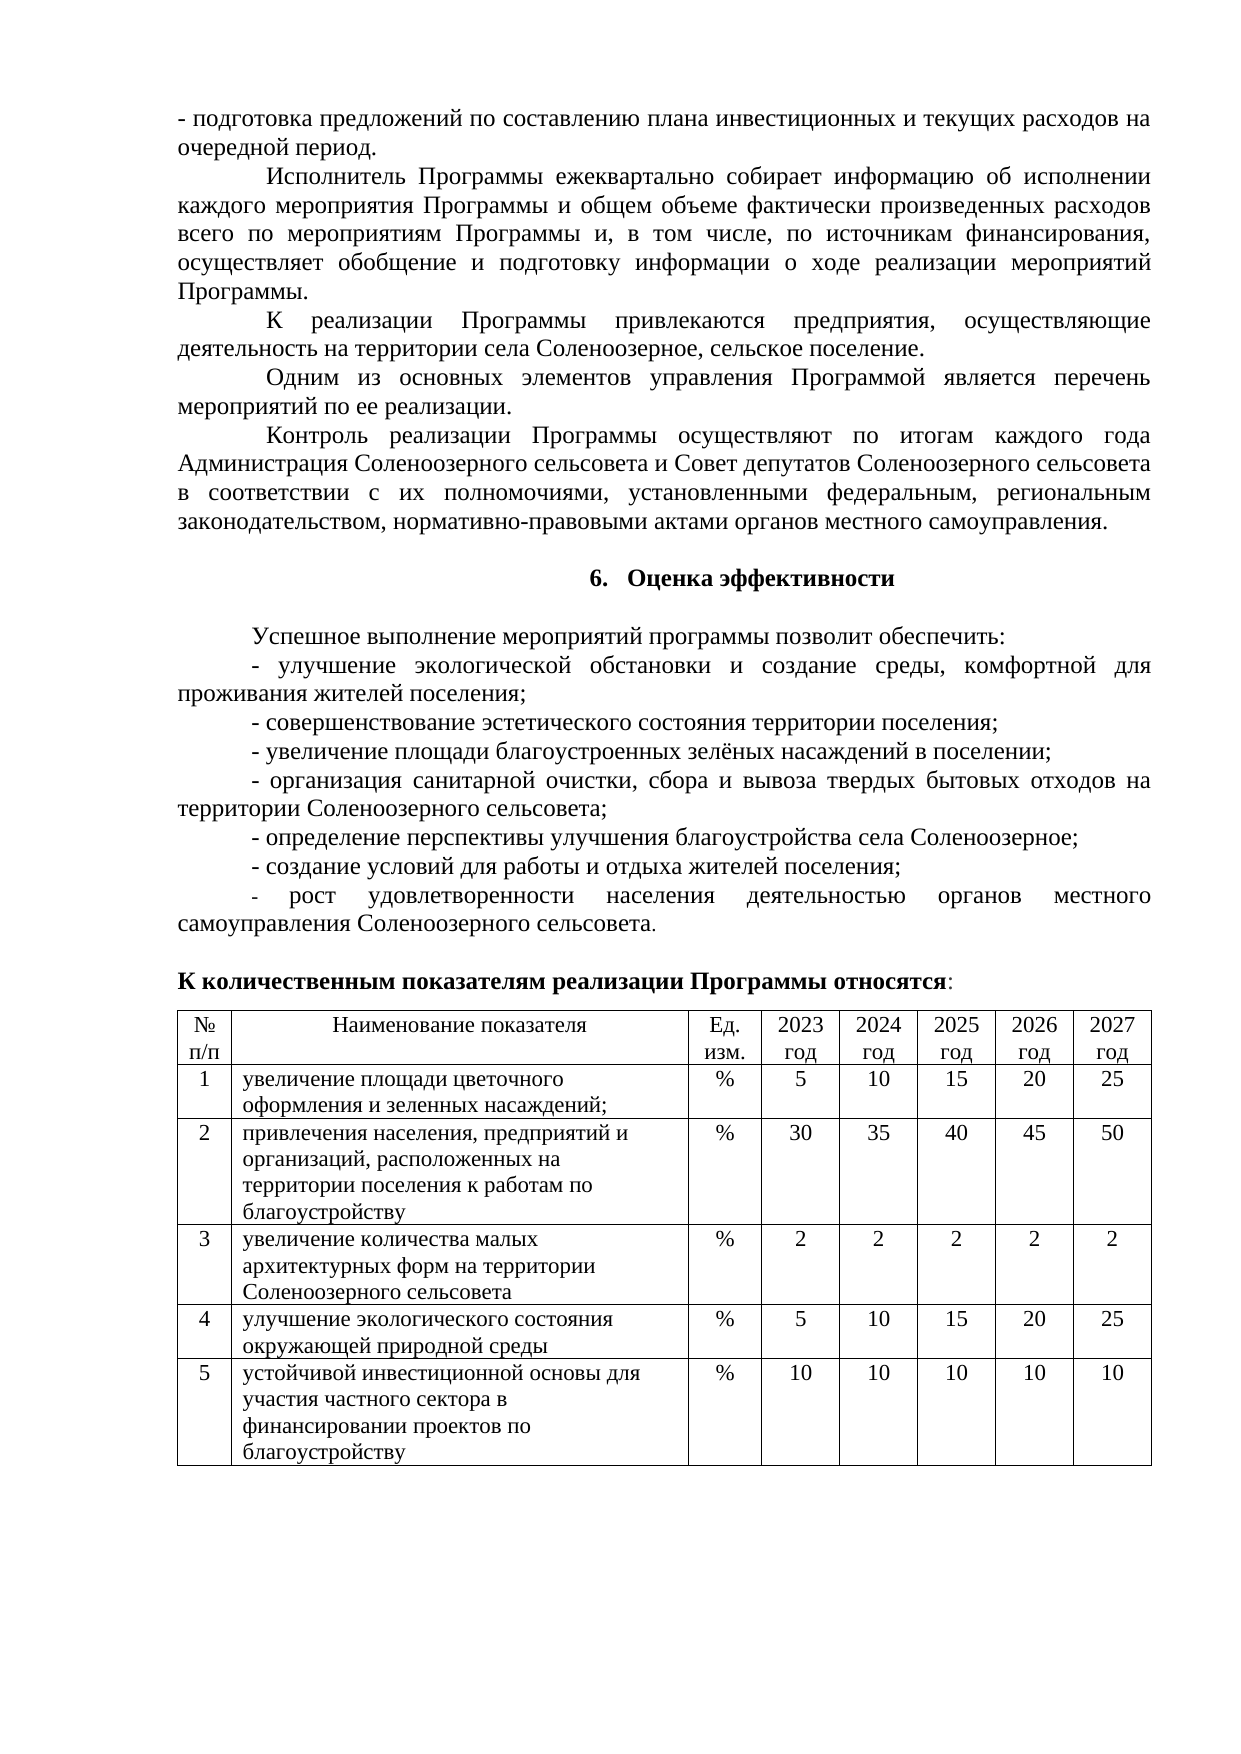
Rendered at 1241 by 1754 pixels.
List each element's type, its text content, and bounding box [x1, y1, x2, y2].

text К количественным показателям реализации Программы относятся: [177, 966, 1152, 995]
table_header 2024 год [840, 1011, 917, 1064]
table_cell 10 [918, 1359, 995, 1464]
table_cell 5 [178, 1359, 231, 1464]
table_cell 2 [762, 1225, 839, 1304]
table_header 2023 год [762, 1011, 839, 1064]
table_cell % [689, 1119, 761, 1224]
text - определение перспективы улучшения благоустройства села Соленоозерное; [177, 822, 1152, 851]
table_cell 50 [1074, 1119, 1151, 1224]
table_cell 2 [1074, 1225, 1151, 1304]
table_cell 10 [840, 1359, 917, 1464]
table_header Ед. изм. [689, 1011, 761, 1064]
table_header № п/п [178, 1011, 231, 1064]
table_cell 10 [840, 1305, 917, 1358]
table_cell % [689, 1065, 761, 1118]
table_cell 2 [178, 1119, 231, 1224]
text Исполнитель Программы ежеквартально собирает информацию об исполнении каждого мероприятия Программы и общем объеме фактически произведенных расходов всего по мероприятиям Программы и, в том числе, по источникам финансирования, осуществляет обобщение и подготовку информации о ходе реализации мероприятий Программы. [177, 161, 1152, 305]
text - создание условий для работы и отдыха жителей поселения; [177, 851, 1152, 880]
text - организация санитарной очистки, сбора и вывоза твердых бытовых отходов на территории Соленоозерного сельсовета; [177, 765, 1152, 822]
table_cell 3 [178, 1225, 231, 1304]
table_cell 4 [178, 1305, 231, 1358]
table_header Наименование показателя [232, 1011, 688, 1064]
table_header 2026 год [996, 1011, 1073, 1064]
table_cell 20 [996, 1065, 1073, 1118]
list Оценка эффективности [333, 563, 1152, 592]
table_cell 2 [840, 1225, 917, 1304]
table_cell 10 [762, 1359, 839, 1464]
table_cell 2 [996, 1225, 1073, 1304]
table_cell улучшение экологического состояния окружающей природной среды [232, 1305, 688, 1358]
text Контроль реализации Программы осуществляют по итогам каждого года Администрация Соленоозерного сельсовета и Совет депутатов Соленоозерного сельсовета в соответствии с их полномочиями, установленными федеральным, региональным законодательством, нормативно-правовыми актами органов местного самоуправления. [177, 420, 1152, 535]
table_cell 35 [840, 1119, 917, 1224]
text Одним из основных элементов управления Программой является перечень мероприятий по ее реализации. [177, 362, 1152, 420]
text К реализации Программы привлекаются предприятия, осуществляющие деятельность на территории села Соленоозерное, сельское поселение. [177, 305, 1152, 362]
table_cell 2 [918, 1225, 995, 1304]
table_cell устойчивой инвестиционной основы для участия частного сектора в финансировании проектов по благоустройству [232, 1359, 688, 1464]
table_cell 45 [996, 1119, 1073, 1224]
table_cell 20 [996, 1305, 1073, 1358]
table_cell 10 [1074, 1359, 1151, 1464]
table_cell 10 [840, 1065, 917, 1118]
table_cell 5 [762, 1305, 839, 1358]
text - рост удовлетворенности населения деятельностью органов местного самоуправления Соленоозерного сельсовета. [177, 880, 1152, 937]
table_cell 25 [1074, 1305, 1151, 1358]
table_cell 5 [762, 1065, 839, 1118]
text - подготовка предложений по составлению плана инвестиционных и текущих расходов на очередной период. [177, 103, 1152, 161]
table_cell 15 [918, 1305, 995, 1358]
table_cell % [689, 1305, 761, 1358]
text - увеличение площади благоустроенных зелёных насаждений в поселении; [177, 736, 1152, 765]
table_cell 30 [762, 1119, 839, 1224]
table_header 2025 год [918, 1011, 995, 1064]
table_cell 25 [1074, 1065, 1151, 1118]
table_cell увеличение площади цветочного оформления и зеленных насаждений; [232, 1065, 688, 1118]
text - улучшение экологической обстановки и создание среды, комфортной для проживания жителей поселения; [177, 650, 1152, 707]
text - совершенствование эстетического состояния территории поселения; [177, 707, 1152, 736]
table_cell 40 [918, 1119, 995, 1224]
table_cell увеличение количества малых архитектурных форм на территории Соленоозерного сельсовета [232, 1225, 688, 1304]
table_cell % [689, 1225, 761, 1304]
table_cell 1 [178, 1065, 231, 1118]
table_cell привлечения населения, предприятий и организаций, расположенных на территории поселения к работам по благоустройству [232, 1119, 688, 1224]
text Успешное выполнение мероприятий программы позволит обеспечить: [177, 621, 1152, 650]
table_cell 15 [918, 1065, 995, 1118]
table_cell % [689, 1359, 761, 1464]
table_header 2027 год [1074, 1011, 1151, 1064]
table_cell 10 [996, 1359, 1073, 1464]
